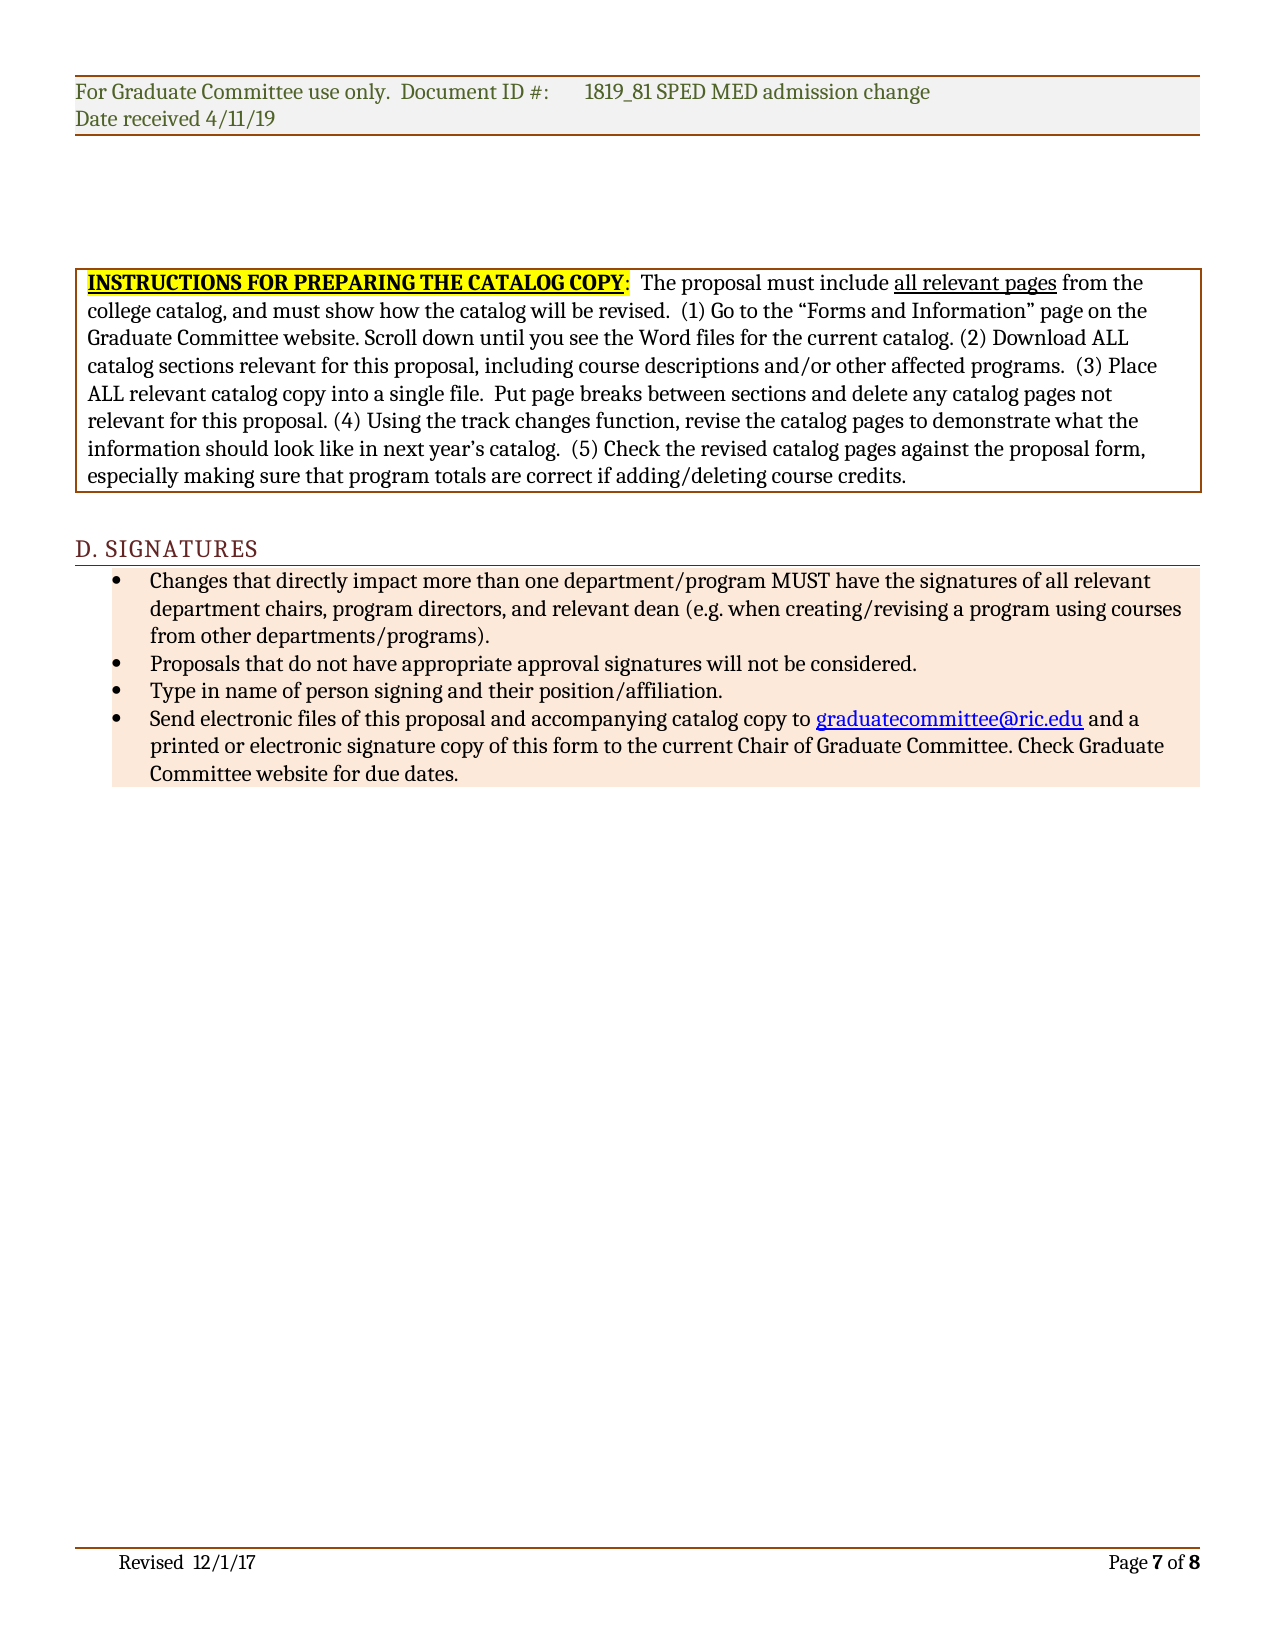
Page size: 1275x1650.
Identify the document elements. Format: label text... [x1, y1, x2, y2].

list Proposals that do not have appropriate approval signatures will not be considered. [112, 651, 1200, 677]
list Send electronic files of this proposal and accompanying catalog copy to graduatecommittee@ric.edu and a printed or electronic signature copy of this form to the current Chair of Graduate Committee. Check Graduate Committee website for due dates. [112, 706, 1200, 787]
list Type in name of person signing and their position/affiliation. [112, 678, 1200, 704]
table_header INSTRUCTIONS FOR PREPARING THE CATALOG COPY: The proposal must include all relevant pages from the college catalog, and must show how the catalog will be revised. (1) Go to the “Forms and Information” page on the Graduate Committee website. Scroll down until you see the Word files for the current catalog. (2) Download ALL catalog sections relevant for this proposal, including course descriptions and/or other affected programs. (3) Place ALL relevant catalog copy into a single file. Put page breaks between sections and delete any catalog pages not relevant for this proposal. (4) Using the track changes function, revise the catalog pages to demonstrate what the information should look like in next year’s catalog. (5) Check the revised catalog pages against the proposal form, especially making sure that program totals are correct if adding/deleting course credits. [77, 270, 1200, 491]
list Changes that directly impact more than one department/program MUST have the signatures of all relevant department chairs, program directors, and relevant dean (e.g. when creating/revising a program using courses from other departments/programs). [112, 568, 1200, 649]
subtitle D. Signatures [75, 534, 1200, 565]
